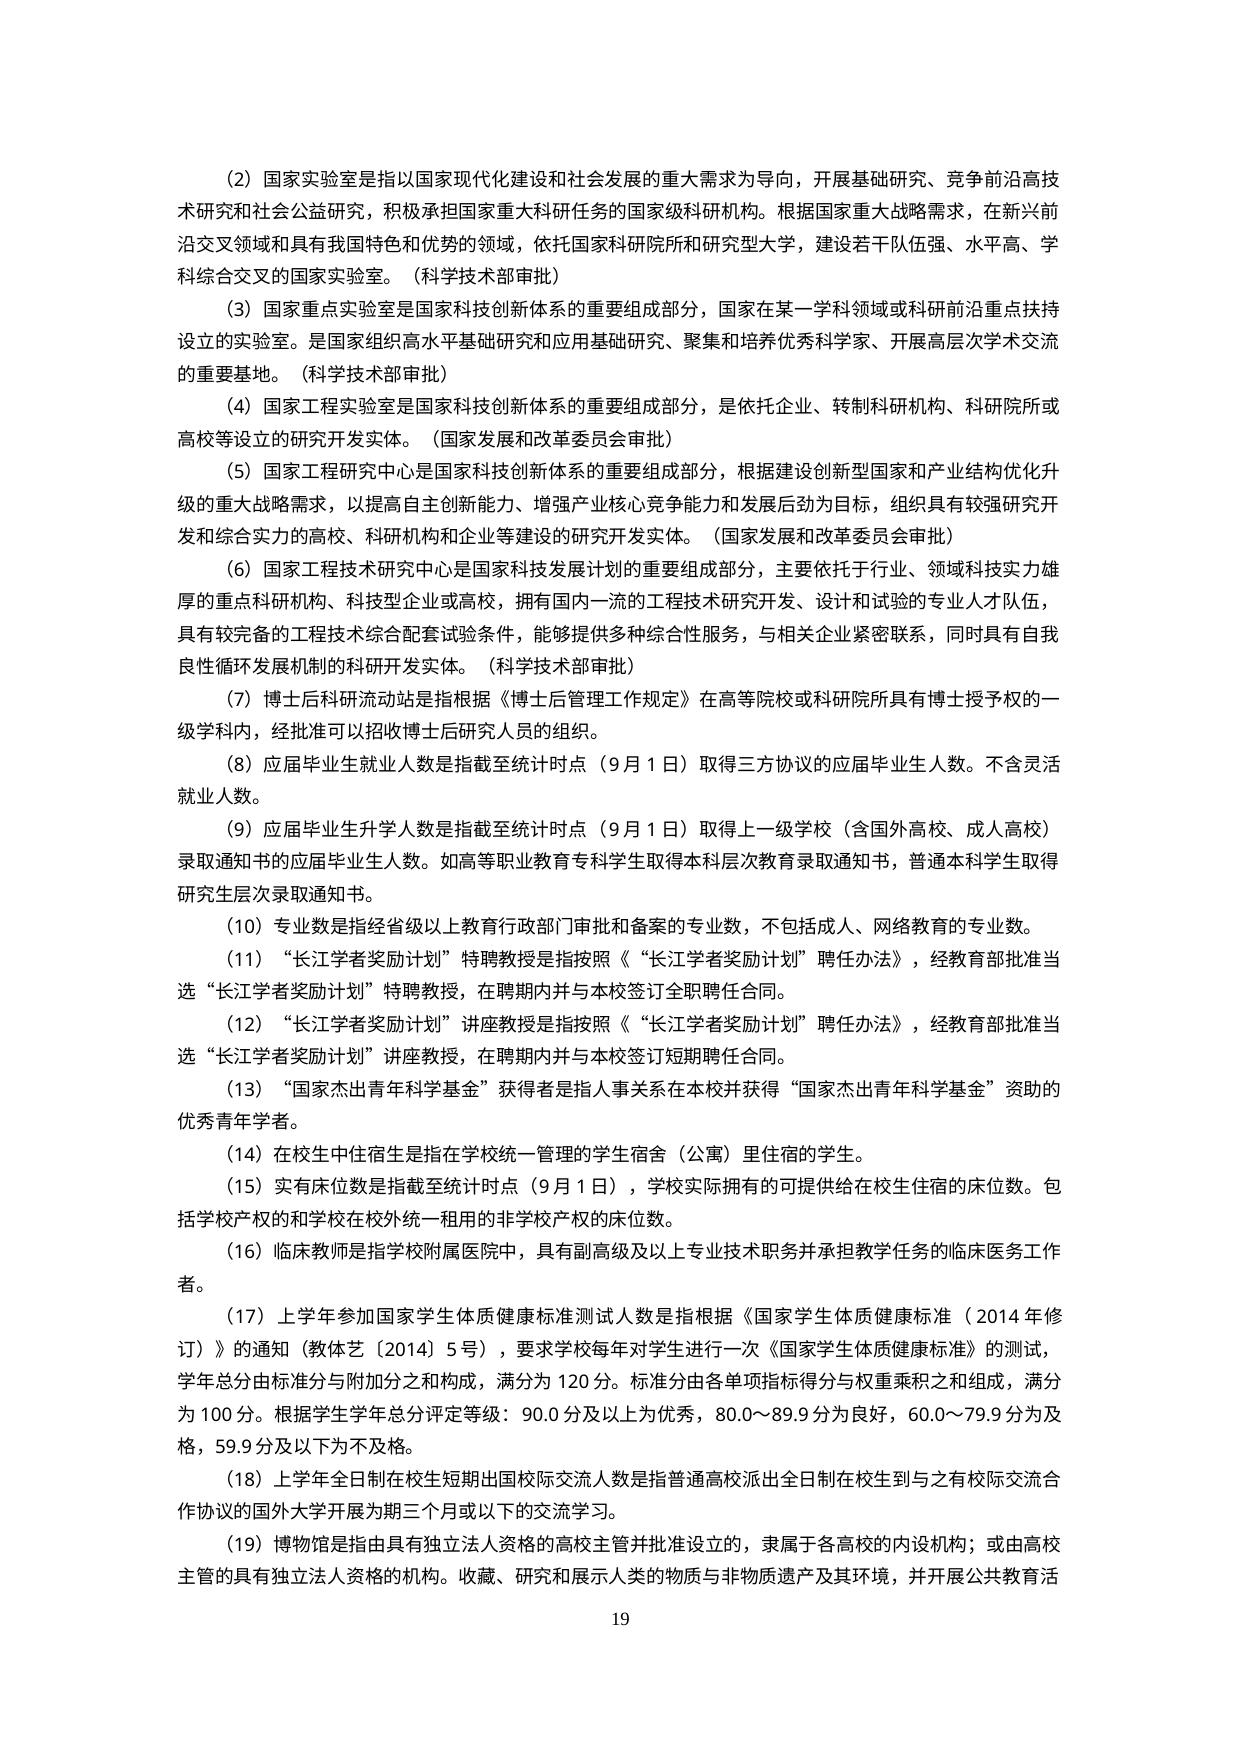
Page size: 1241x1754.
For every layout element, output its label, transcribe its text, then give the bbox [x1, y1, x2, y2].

text （6）国家工程技术研究中心是国家科技发展计划的重要组成部分，主要依托于行业、领域科技实力雄厚的重点科研机构、科技型企业或高校，拥有国内一流的工程技术研究开发、设计和试验的专业人才队伍，具有较完备的工程技术综合配套试验条件，能够提供多种综合性服务，与相关企业紧密联系，同时具有自我良性循环发展机制的科研开发实体。（科学技术部审批） [177, 552, 1063, 682]
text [177, 1527, 1063, 1592]
text （16）临床教师是指学校附属医院中，具有副高级及以上专业技术职务并承担教学任务的临床医务工作者。 [177, 1234, 1063, 1299]
text （18）上学年全日制在校生短期出国校际交流人数是指普通高校派出全日制在校生到与之有校际交流合作协议的国外大学开展为期三个月或以下的交流学习。 [177, 1462, 1063, 1527]
text （15）实有床位数是指截至统计时点（9月1日），学校实际拥有的可提供给在校生住宿的床位数。包括学校产权的和学校在校外统一租用的非学校产权的床位数。 [177, 1169, 1063, 1234]
text （9）应届毕业生升学人数是指截至统计时点（9月1日）取得上一级学校（含国外高校、成人高校）录取通知书的应届毕业生人数。如高等职业教育专科学生取得本科层次教育录取通知书，普通本科学生取得研究生层次录取通知书。 [177, 812, 1063, 909]
text （8）应届毕业生就业人数是指截至统计时点（9月1日）取得三方协议的应届毕业生人数。不含灵活就业人数。 [177, 747, 1063, 812]
text （13）“国家杰出青年科学基金”获得者是指人事关系在本校并获得“国家杰出青年科学基金”资助的优秀青年学者。 [177, 1072, 1063, 1137]
text （4）国家工程实验室是国家科技创新体系的重要组成部分，是依托企业、转制科研机构、科研院所或高校等设立的研究开发实体。（国家发展和改革委员会审批） [177, 389, 1063, 454]
text （3）国家重点实验室是国家科技创新体系的重要组成部分，国家在某一学科领域或科研前沿重点扶持设立的实验室。是国家组织高水平基础研究和应用基础研究、聚集和培养优秀科学家、开展高层次学术交流的重要基地。（科学技术部审批） [177, 292, 1063, 389]
text （17）上学年参加国家学生体质健康标准测试人数是指根据《国家学生体质健康标准（2014年修订）》的通知（教体艺〔2014〕5号），要求学校每年对学生进行一次《国家学生体质健康标准》的测试，学年总分由标准分与附加分之和构成，满分为120分。标准分由各单项指标得分与权重乘积之和组成，满分为100分。根据学生学年总分评定等级：90.0分及以上为优秀，80.0～89.9分为良好，60.0～79.9分为及格，59.9分及以下为不及格。 [177, 1299, 1063, 1462]
text （2）国家实验室是指以国家现代化建设和社会发展的重大需求为导向，开展基础研究、竞争前沿高技术研究和社会公益研究，积极承担国家重大科研任务的国家级科研机构。根据国家重大战略需求，在新兴前沿交叉领域和具有我国特色和优势的领域，依托国家科研院所和研究型大学，建设若干队伍强、水平高、学科综合交叉的国家实验室。（科学技术部审批） [177, 162, 1063, 292]
text （14）在校生中住宿生是指在学校统一管理的学生宿舍（公寓）里住宿的学生。 [177, 1137, 1063, 1169]
text （11）“长江学者奖励计划”特聘教授是指按照《“长江学者奖励计划”聘任办法》，经教育部批准当选“长江学者奖励计划”特聘教授，在聘期内并与本校签订全职聘任合同。 [177, 942, 1063, 1007]
text （5）国家工程研究中心是国家科技创新体系的重要组成部分，根据建设创新型国家和产业结构优化升级的重大战略需求，以提高自主创新能力、增强产业核心竞争能力和发展后劲为目标，组织具有较强研究开发和综合实力的高校、科研机构和企业等建设的研究开发实体。（国家发展和改革委员会审批） [177, 454, 1063, 552]
text （12）“长江学者奖励计划”讲座教授是指按照《“长江学者奖励计划”聘任办法》，经教育部批准当选“长江学者奖励计划”讲座教授，在聘期内并与本校签订短期聘任合同。 [177, 1007, 1063, 1072]
text （7）博士后科研流动站是指根据《博士后管理工作规定》在高等院校或科研院所具有博士授予权的一级学科内，经批准可以招收博士后研究人员的组织。 [177, 682, 1063, 747]
text （10）专业数是指经省级以上教育行政部门审批和备案的专业数，不包括成人、网络教育的专业数。 [177, 909, 1063, 942]
